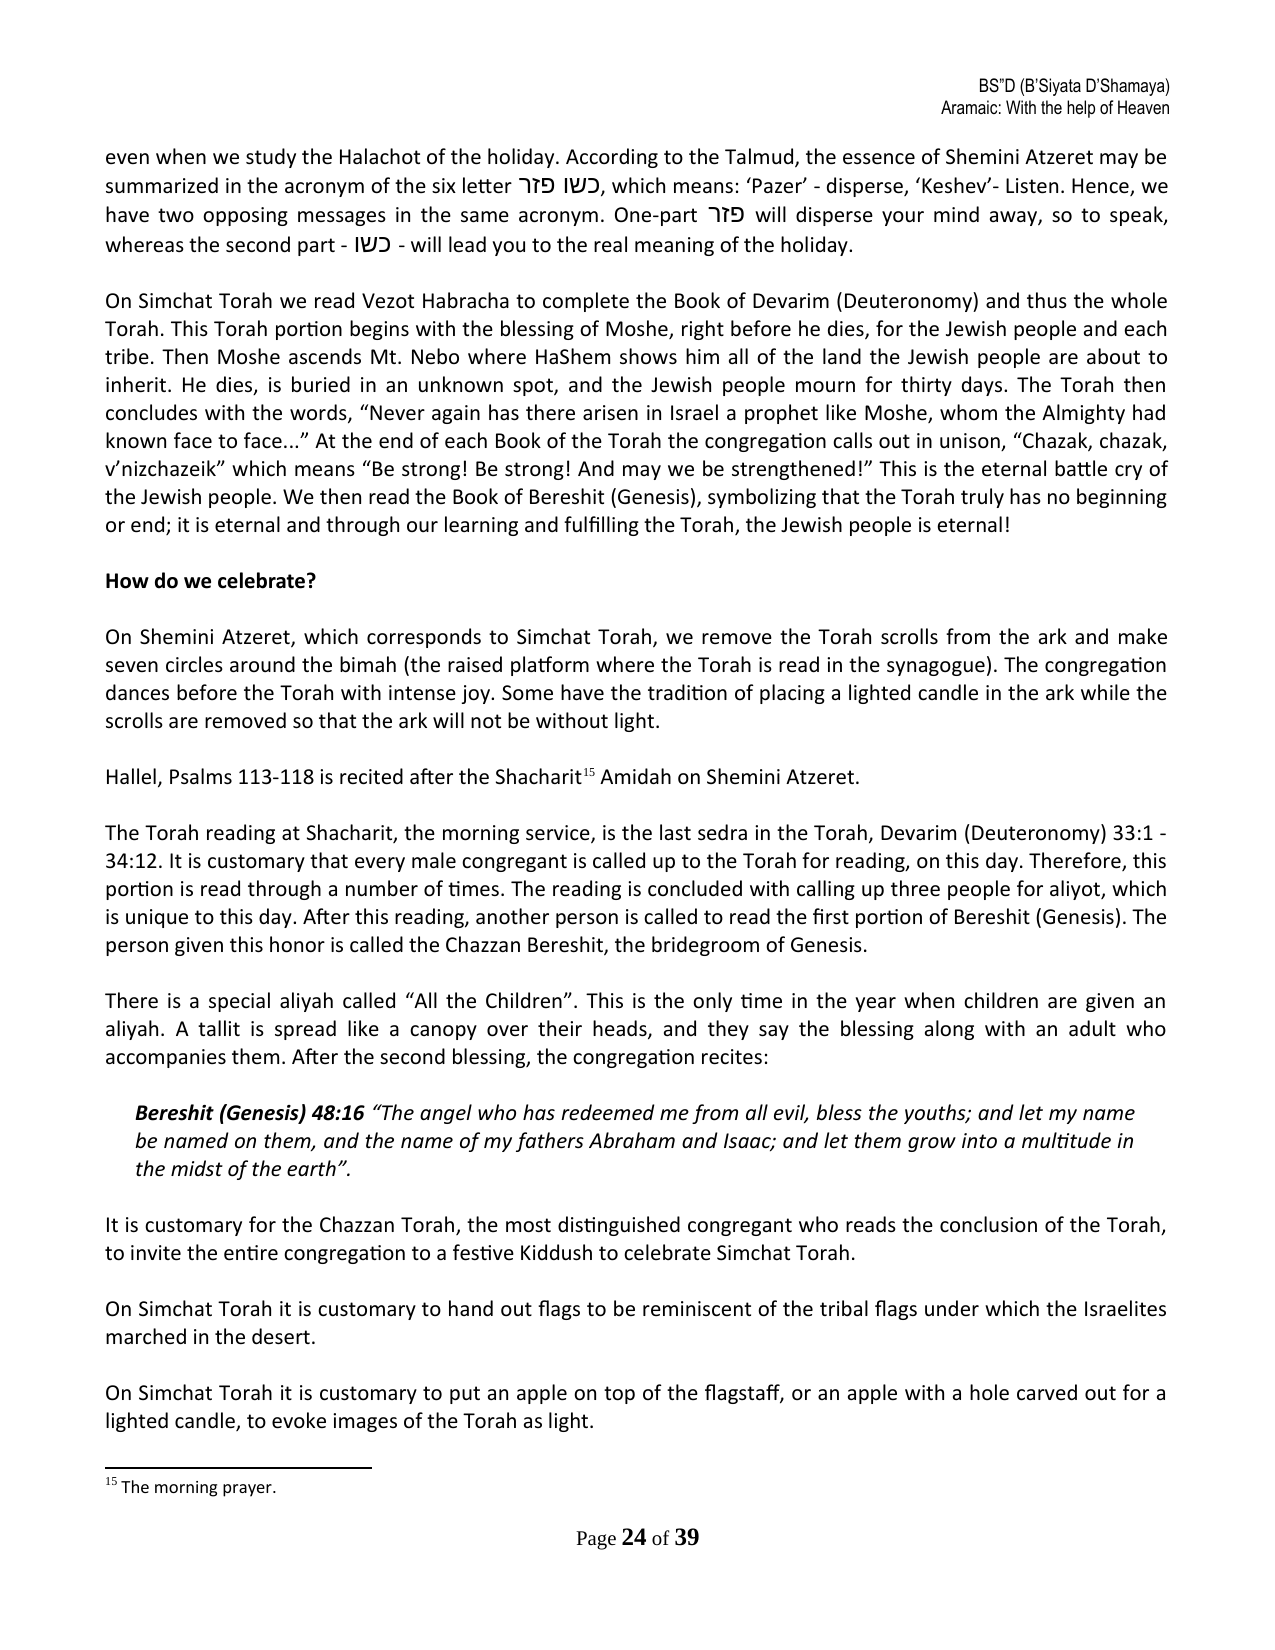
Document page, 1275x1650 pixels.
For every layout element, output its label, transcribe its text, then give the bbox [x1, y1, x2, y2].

text Bereshit (Genesis) 48:16 “The angel who has redeemed me from all evil, bless the youths; and let my name be named on them, and the name of my fathers Abraham and Isaac; and let them grow into a multitude in the midst of the earth”. [135, 1098, 1140, 1182]
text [105, 142, 1170, 258]
text On Simchat Torah it is customary to hand out flags to be reminiscent of the tribal flags under which the Israelites marched in the desert. [105, 1294, 1170, 1351]
text On Shemini Atzeret, which corresponds to Simchat Torah, we remove the Torah scrolls from the ark and make seven circles around the bimah (the raised platform where the Torah is read in the synagogue). The congregation dances before the Torah with intense joy. Some have the tradition of placing a lighted candle in the ark while the scrolls are removed so that the ark will not be without light. [105, 622, 1170, 734]
text The Torah reading at Shacharit, the morning service, is the last sedra in the Torah, Devarim (Deuteronomy) 33:1 - 34:12. It is customary that every male congregant is called up to the Torah for reading, on this day. Therefore, this portion is read through a number of times. The reading is concluded with calling up three people for aliyot, which is unique to this day. After this reading, another person is called to read the first portion of Bereshit (Genesis). The person given this honor is called the Chazzan Bereshit, the bridegroom of Genesis. [105, 818, 1170, 958]
text There is a special aliyah called “All the Children”. This is the only time in the year when children are given an aliyah. A tallit is spread like a canopy over their heads, and they say the blessing along with an adult who accompanies them. After the second blessing, the congregation recites: [105, 986, 1170, 1070]
text On Simchat Torah it is customary to put an apple on top of the flagstaff, or an apple with a hole carved out for a lighted candle, to evoke images of the Torah as light. [105, 1378, 1170, 1434]
text On Simchat Torah we read Vezot Habracha to complete the Book of Devarim (Deuteronomy) and thus the whole Torah. This Torah portion begins with the blessing of Moshe, right before he dies, for the Jewish people and each tribe. Then Moshe ascends Mt. Nebo where HaShem shows him all of the land the Jewish people are about to inherit. He dies, is buried in an unknown spot, and the Jewish people mourn for thirty days. The Torah then concludes with the words, “Never again has there arisen in Israel a prophet like Moshe, whom the Almighty had known face to face...” At the end of each Book of the Torah the congregation calls out in unison, “Chazak, chazak, v’nizchazeik” which means “Be strong! Be strong! And may we be strengthened!” This is the eternal battle cry of the Jewish people. We then read the Book of Bereshit (Genesis), symbolizing that the Torah truly has no beginning or end; it is eternal and through our learning and fulfilling the Torah, the Jewish people is eternal! [105, 286, 1170, 538]
text How do we celebrate? [105, 566, 1170, 594]
text It is customary for the Chazzan Torah, the most distinguished congregant who reads the conclusion of the Torah, to invite the entire congregation to a festive Kiddush to celebrate Simchat Torah. [105, 1210, 1170, 1266]
text Hallel, Psalms 113-118 is recited after the Shacharit Amidah on Shemini Atzeret. [105, 762, 1170, 790]
